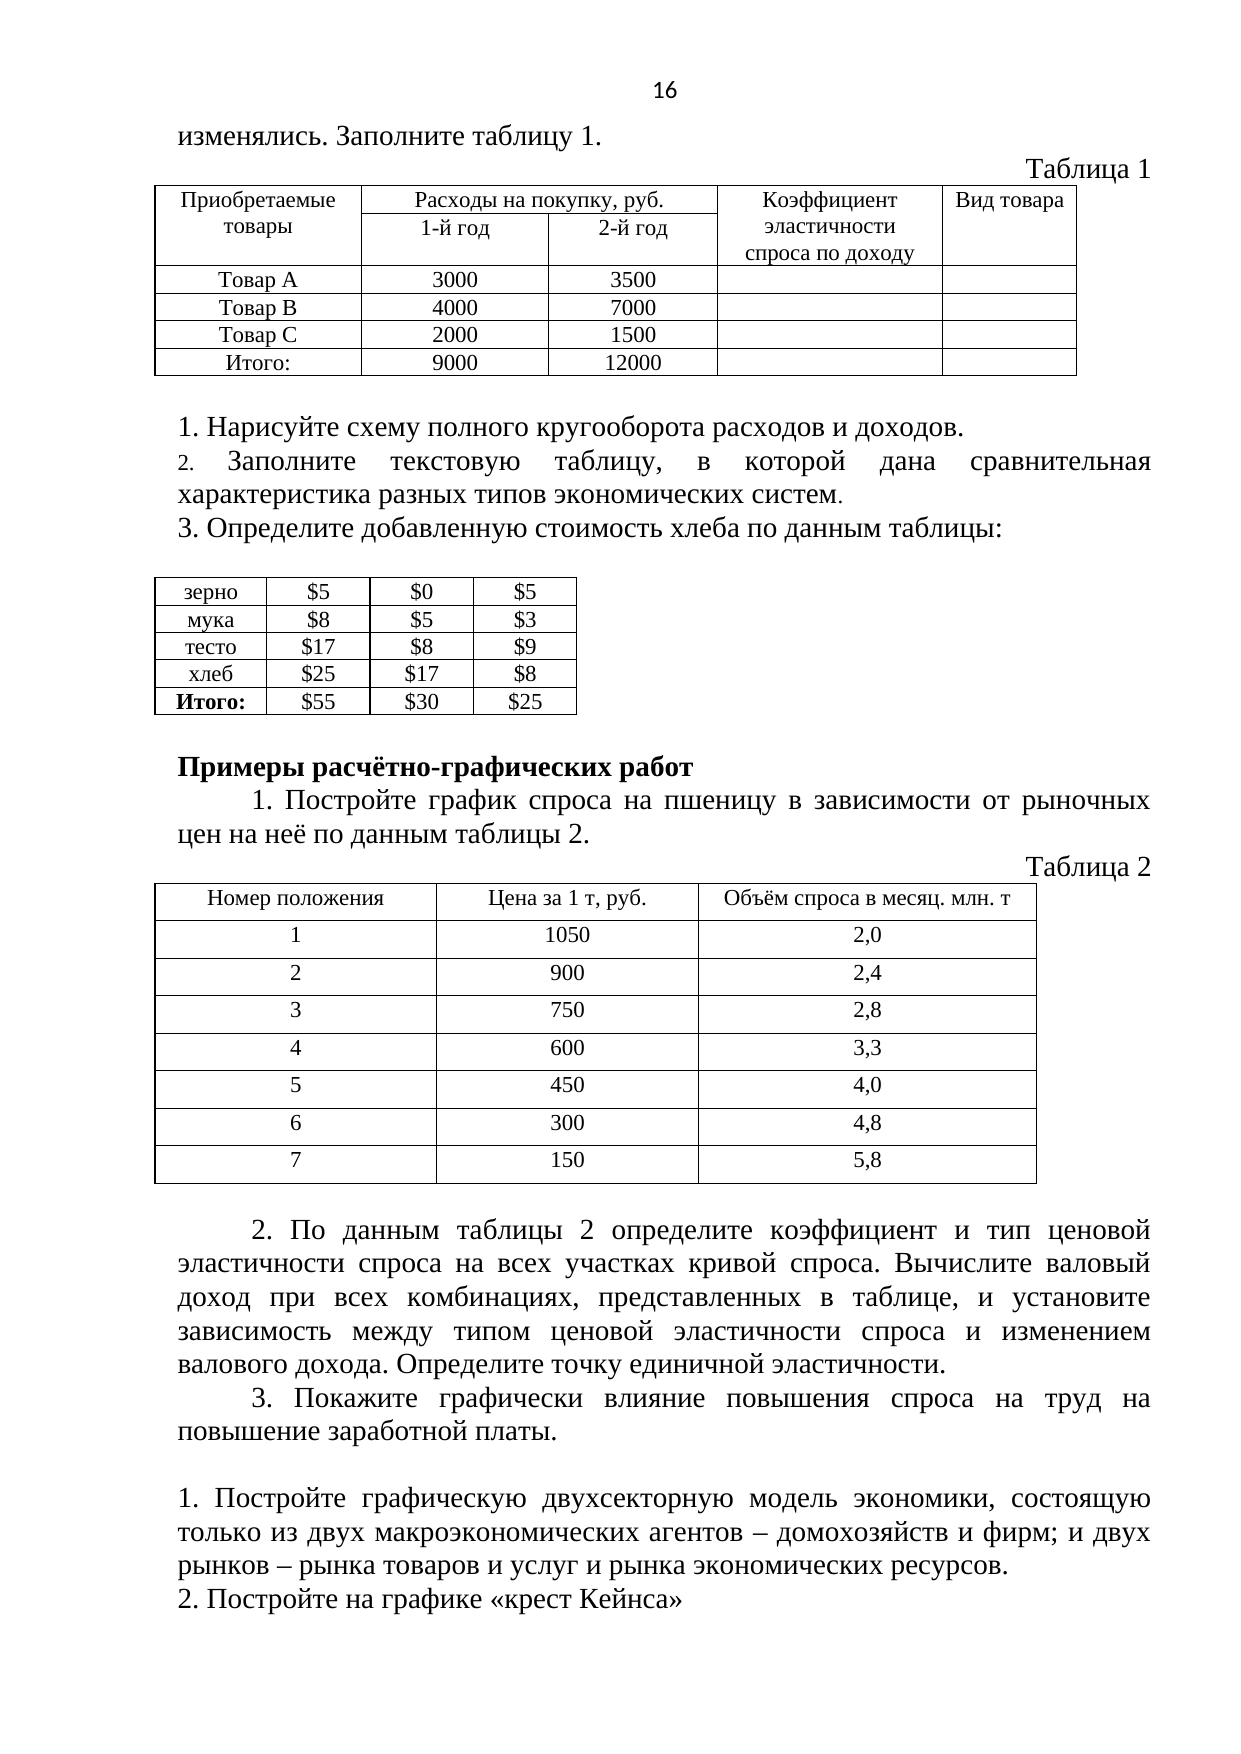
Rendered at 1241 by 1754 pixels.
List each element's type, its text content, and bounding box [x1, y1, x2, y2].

table_cell $25 [474, 688, 576, 714]
table_cell [718, 349, 942, 375]
table_cell Итого: [156, 688, 266, 714]
table_cell $25 [267, 660, 369, 687]
table_cell $9 [474, 633, 576, 659]
table_header $5 [474, 578, 576, 604]
table_cell 3 [156, 996, 436, 1033]
table_header Вид товара [943, 186, 1076, 265]
table_cell $8 [474, 660, 576, 687]
table_cell 1 [156, 921, 436, 958]
table_header $5 [267, 578, 369, 604]
table_cell мука [156, 606, 266, 632]
table_header Объём спроса в месяц. млн. т [699, 884, 1036, 920]
table_cell Итого: [156, 349, 361, 375]
table_cell $3 [474, 606, 576, 632]
table_cell [943, 294, 1076, 320]
text 1. Постройте график спроса на пшеницу в зависимости от рыночных цен на неё по данным таблицы 2. [177, 782, 1152, 849]
table_cell [718, 321, 942, 347]
table_header Приобретаемые товары [156, 186, 361, 265]
table_cell 1500 [549, 321, 717, 347]
table_cell 2,4 [699, 959, 1036, 995]
table_cell 4,0 [699, 1071, 1036, 1108]
table_cell 4000 [362, 294, 548, 320]
table_cell 750 [437, 996, 698, 1033]
table_cell 1-й год [362, 214, 548, 265]
table_cell [943, 266, 1076, 293]
text 3. Определите добавленную стоимость хлеба по данным таблицы: [177, 510, 1152, 544]
table_cell [718, 294, 942, 320]
table_cell $8 [371, 633, 473, 659]
text 1. Нарисуйте схему полного кругооборота расходов и доходов. [177, 409, 1152, 443]
text 2. По данным таблицы 2 определите коэффициент и тип ценовой эластичности спроса на всех участках кривой спроса. Вычислите валовый доход при всех комбинациях, представленных в таблице, и установите зависимость между типом ценовой эластичности спроса и изменением валового дохода. Определите точку единичной эластичности. [177, 1212, 1152, 1380]
table_cell 450 [437, 1071, 698, 1108]
table_header зерно [156, 578, 266, 604]
table_cell 5 [156, 1071, 436, 1108]
text Примеры расчётно-графических работ [177, 749, 1152, 782]
table_cell 2-й год [549, 214, 717, 265]
table_cell $55 [267, 688, 369, 714]
table_cell $8 [267, 606, 369, 632]
text 3. Покажите графически влияние повышения спроса на труд на повышение заработной платы. [177, 1380, 1152, 1447]
table_cell тесто [156, 633, 266, 659]
table_cell $17 [267, 633, 369, 659]
table_header $0 [371, 578, 473, 604]
table_cell 600 [437, 1034, 698, 1070]
table_cell Товар С [156, 321, 361, 347]
table_cell 2 [156, 959, 436, 995]
table_cell 7 [156, 1146, 436, 1183]
table_cell 3500 [549, 266, 717, 293]
table_cell 4 [156, 1034, 436, 1070]
table_header Номер положения [156, 884, 436, 920]
table_cell 300 [437, 1109, 698, 1145]
text 1. Постройте графическую двухсекторную модель экономики, состоящую только из двух макроэкономических агентов – домохозяйств и фирм; и двух рынков – рынка товаров и услуг и рынка экономических ресурсов. [177, 1480, 1152, 1581]
table_cell 5,8 [699, 1146, 1036, 1183]
table_cell 3,3 [699, 1034, 1036, 1070]
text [177, 118, 1152, 152]
table_header Расходы на покупку, руб. [362, 186, 717, 213]
table_cell $5 [371, 606, 473, 632]
text 2. Постройте на графике «крест Кейнса» [177, 1581, 1152, 1614]
table_cell $17 [371, 660, 473, 687]
text Таблица 1 [177, 152, 1152, 185]
table_header Цена за 1 т, руб. [437, 884, 698, 920]
table_cell 9000 [362, 349, 548, 375]
table_cell 7000 [549, 294, 717, 320]
table_cell [943, 321, 1076, 347]
table_cell [943, 349, 1076, 375]
table_cell Товар В [156, 294, 361, 320]
text 2. Заполните текстовую таблицу, в которой дана сравнительная характеристика разных типов экономических систем. [177, 443, 1152, 510]
table_cell 2,8 [699, 996, 1036, 1033]
table_cell $30 [371, 688, 473, 714]
table_cell 3000 [362, 266, 548, 293]
table_cell 2,0 [699, 921, 1036, 958]
table_cell Товар А [156, 266, 361, 293]
table_cell 12000 [549, 349, 717, 375]
table_cell 6 [156, 1109, 436, 1145]
table_cell [718, 266, 942, 293]
table_cell хлеб [156, 660, 266, 687]
table_cell 2000 [362, 321, 548, 347]
table_header Коэффициент эластичности спроса по доходу [718, 186, 942, 265]
text Таблица 2 [177, 849, 1152, 883]
table_cell 150 [437, 1146, 698, 1183]
table_cell 4,8 [699, 1109, 1036, 1145]
table_cell 900 [437, 959, 698, 995]
table_cell 1050 [437, 921, 698, 958]
